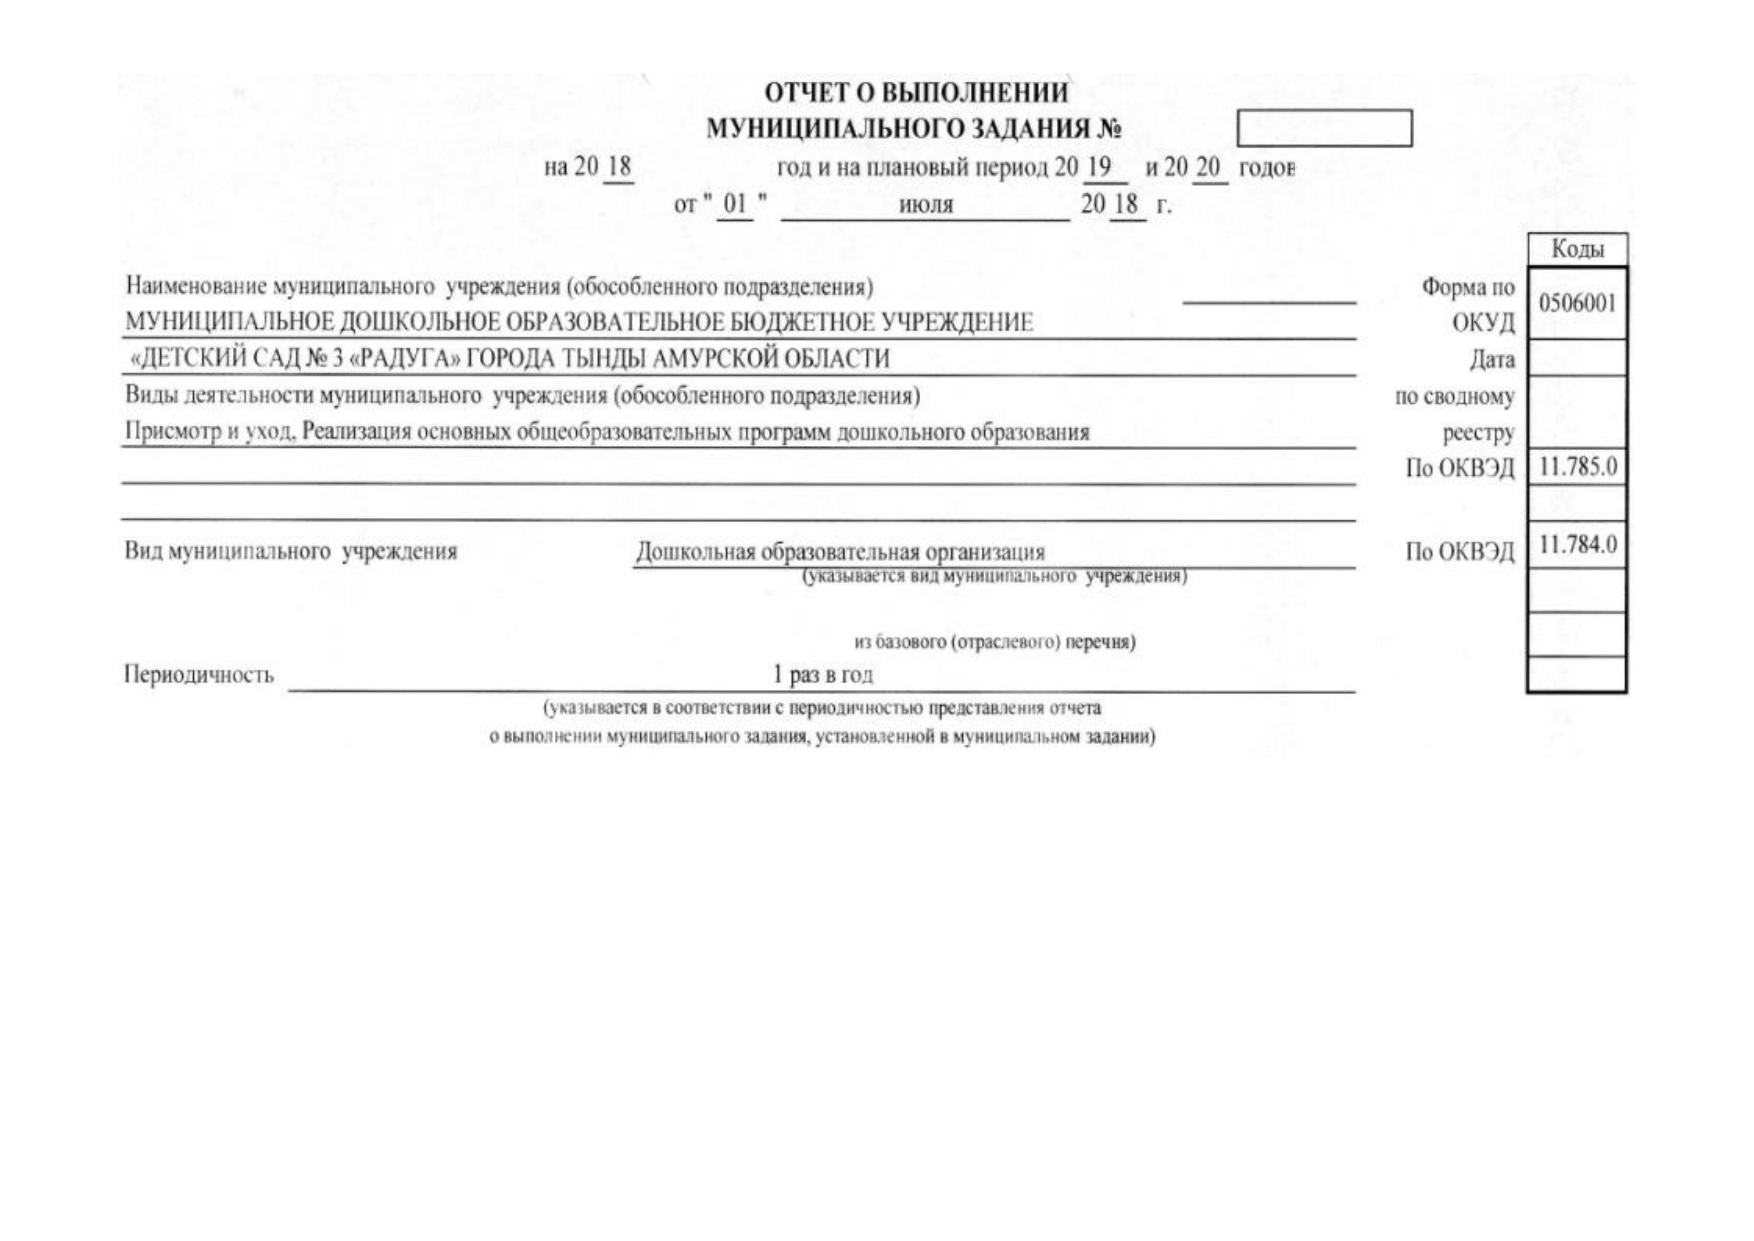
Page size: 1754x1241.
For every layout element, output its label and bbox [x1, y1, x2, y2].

picture [118, 73, 1636, 758]
